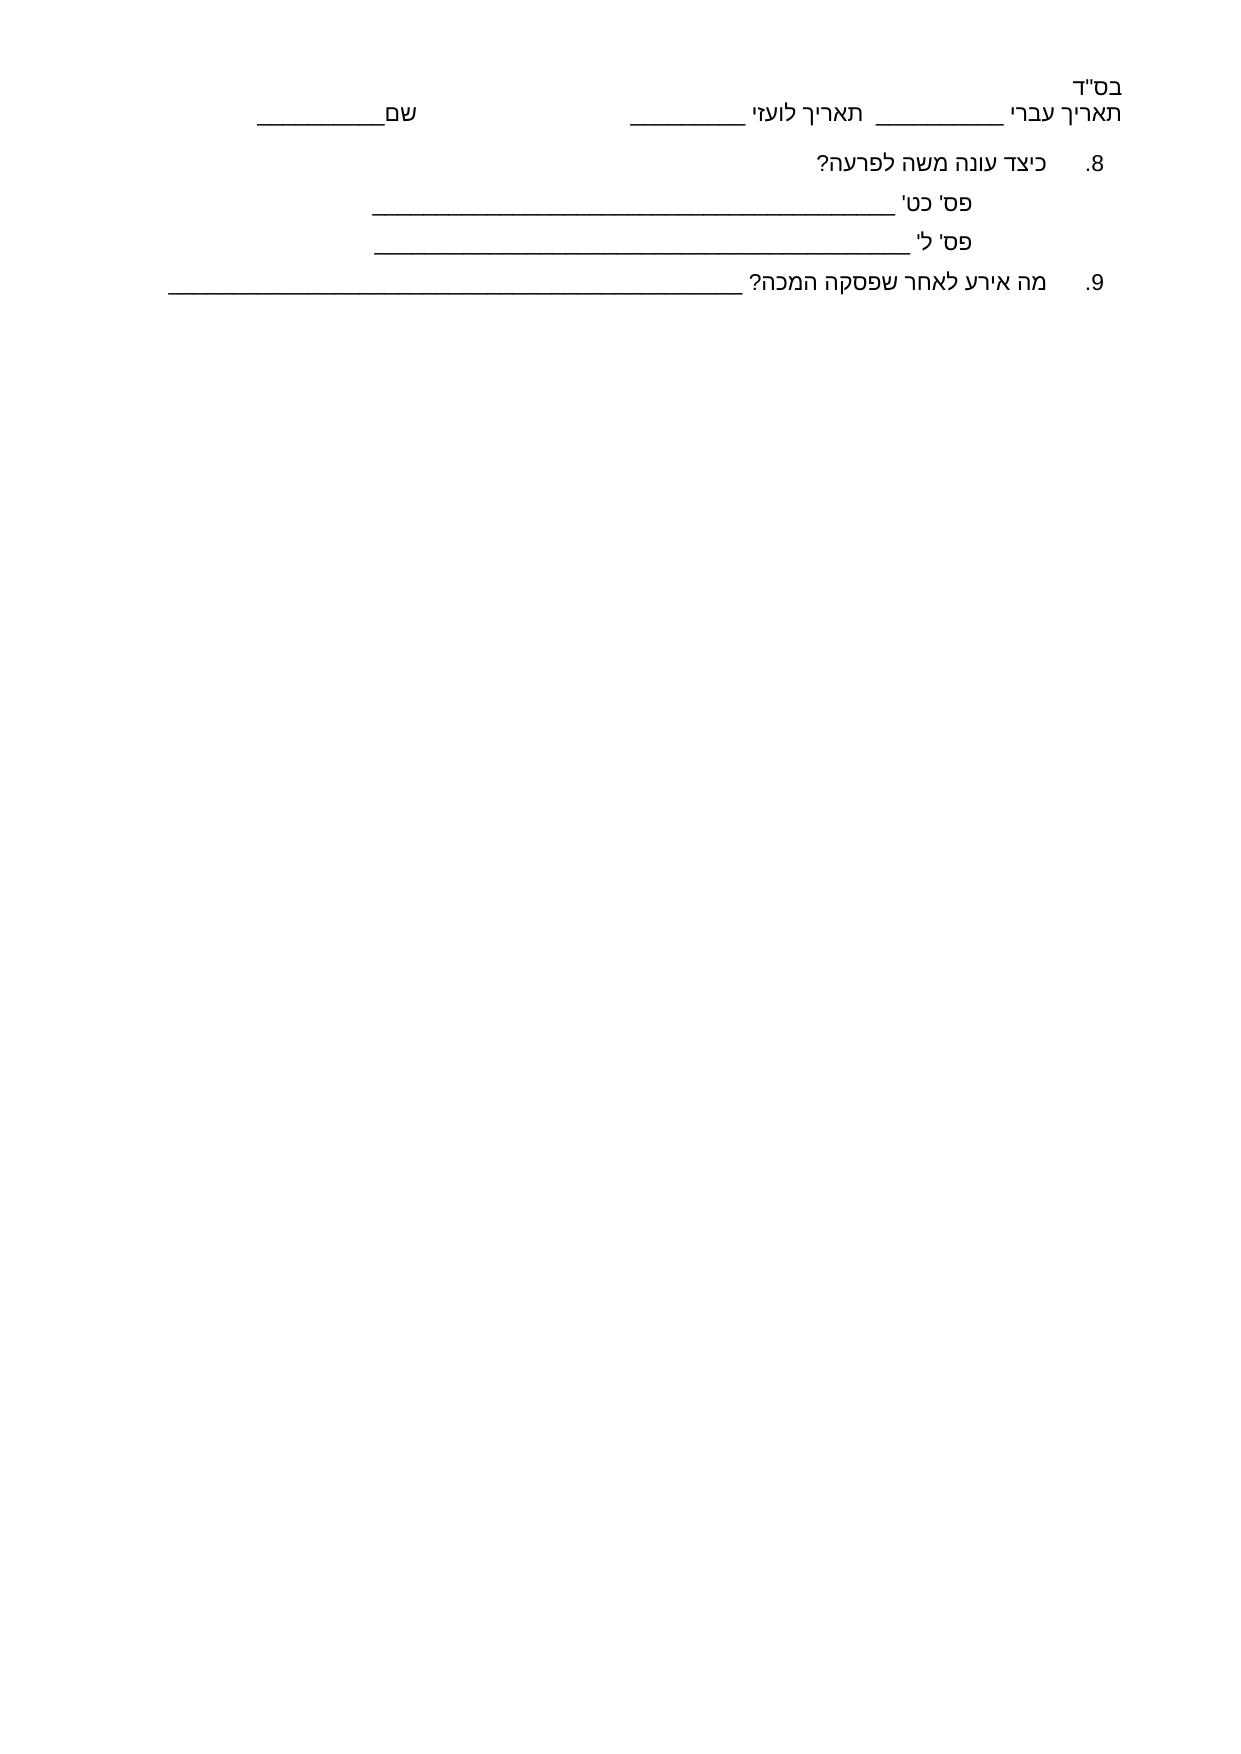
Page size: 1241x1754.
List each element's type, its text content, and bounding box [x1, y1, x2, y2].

list פס' ל' __________________________________________ [162, 229, 972, 255]
list פס' כט' _________________________________________ [162, 189, 972, 216]
list מה אירע לאחר שפסקה המכה? _____________________________________________ [162, 268, 1085, 295]
list כיצד עונה משה לפרעה? [162, 150, 1085, 176]
